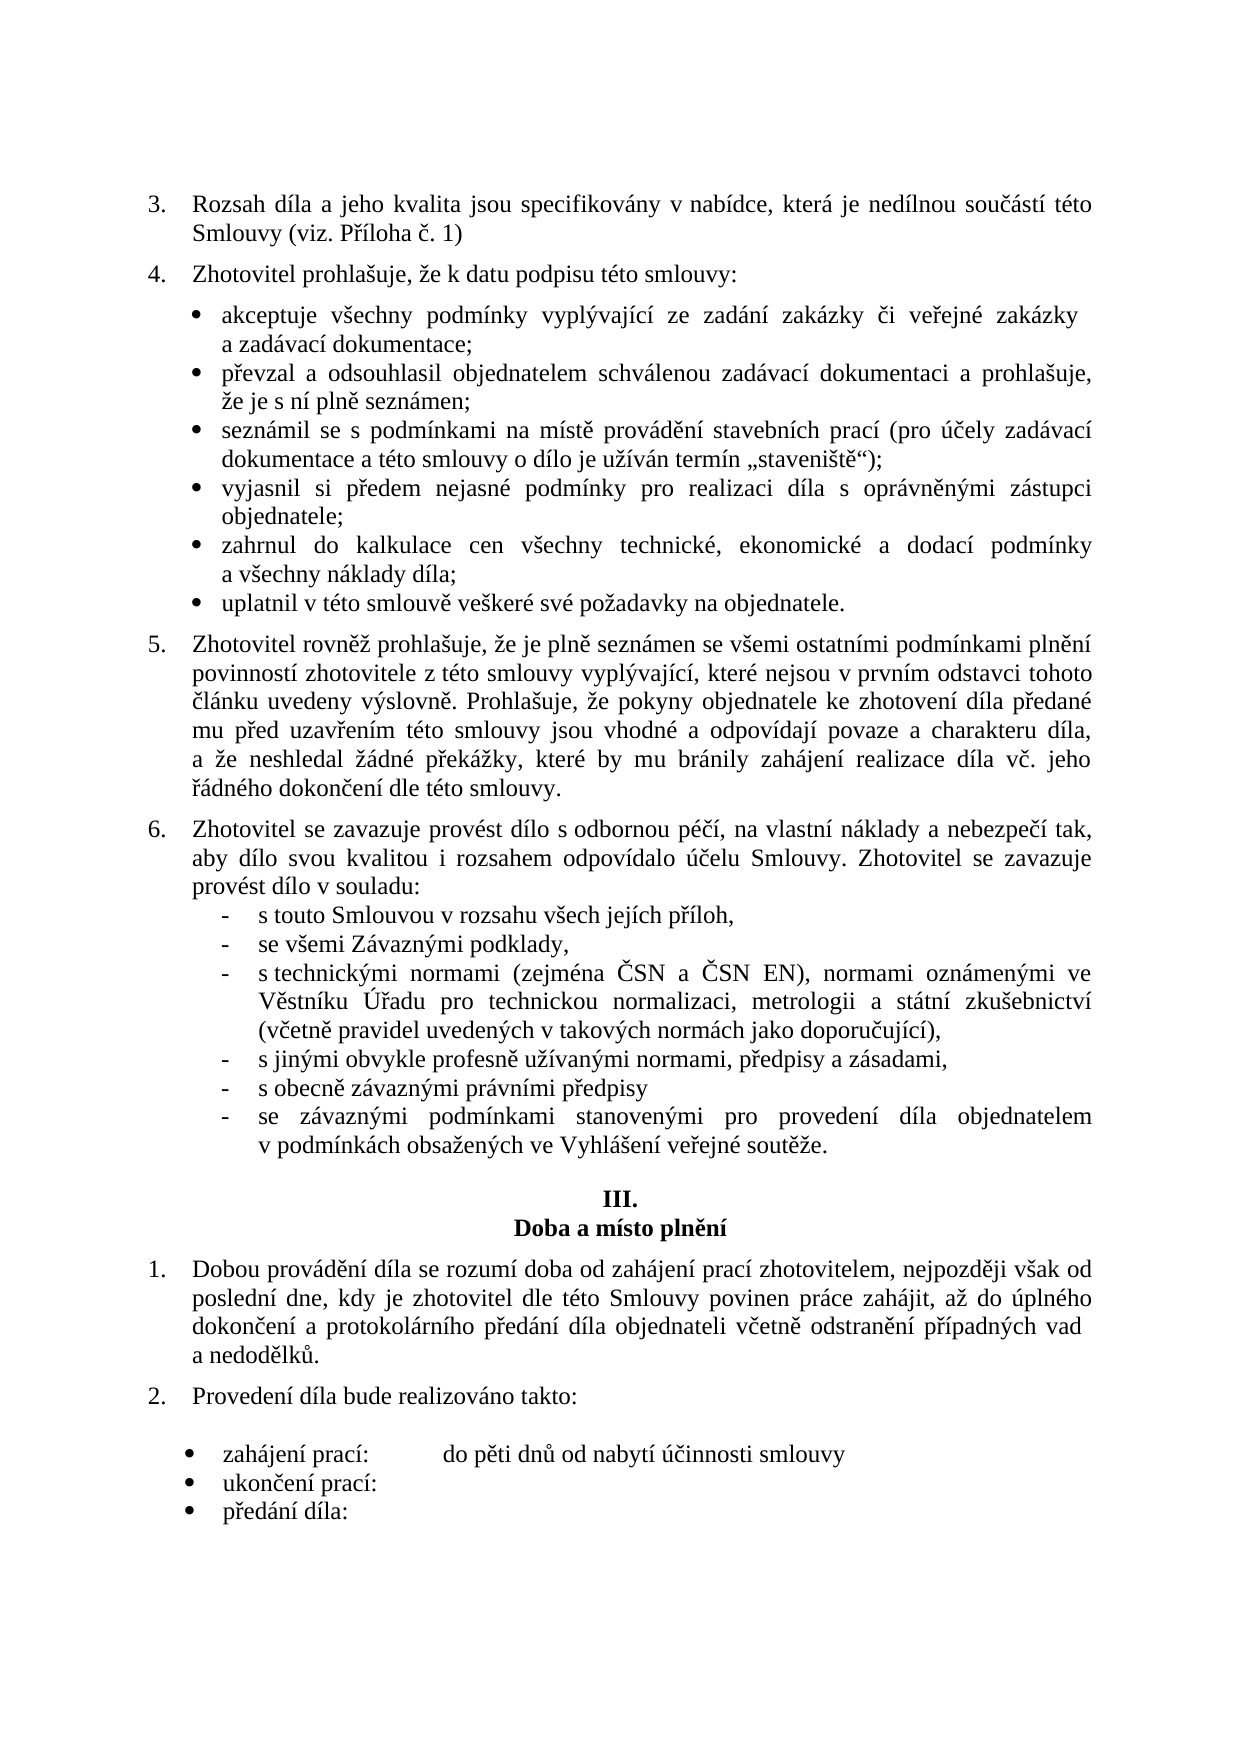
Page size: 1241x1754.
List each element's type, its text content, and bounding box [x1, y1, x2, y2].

list s obecně závaznými právními předpisy [221, 1073, 1093, 1101]
list Provedení díla bude realizováno takto: [148, 1381, 1093, 1410]
text III. [148, 1184, 1093, 1213]
list Rozsah díla a jeho kvalita jsou specifikovány v nabídce, která je nedílnou součástí této Smlouvy (viz. Příloha č. 1) [148, 189, 1093, 246]
list Zhotovitel prohlašuje, že k datu podpisu této smlouvy: [148, 259, 1093, 288]
list Zhotovitel rovněž prohlašuje, že je plně seznámen se všemi ostatními podmínkami plnění povinností zhotovitele z této smlouvy vyplývající, které nejsou v prvním odstavci tohoto článku uvedeny výslovně. Prohlašuje, že pokyny objednatele ke zhotovení díla předané mu před uzavřením této smlouvy jsou vhodné a odpovídají povaze a charakteru díla, a že neshledal žádné překážky, které by mu bránily zahájení realizace díla vč. jeho řádného dokončení dle této smlouvy. [148, 629, 1093, 801]
list převzal a odsouhlasil objednatelem schválenou zadávací dokumentaci a prohlašuje, že je s ní plně seznámen; [192, 358, 1093, 415]
list předání díla: [185, 1496, 1093, 1525]
list akceptuje všechny podmínky vyplývající ze zadání zakázky či veřejné zakázky a zadávací dokumentace; [192, 300, 1093, 358]
list zahájení prací: do pěti dnů od nabytí účinnosti smlouvy [185, 1439, 1093, 1468]
list vyjasnil si předem nejasné podmínky pro realizaci díla s oprávněnými zástupci objednatele; [192, 473, 1093, 530]
list Dobou provádění díla se rozumí doba od zahájení prací zhotovitelem, nejpozději však od poslední dne, kdy je zhotovitel dle této Smlouvy povinen práce zahájit, až do úplného dokončení a protokolárního předání díla objednateli včetně odstranění případných vad a nedodělků. [148, 1254, 1093, 1369]
text Doba a místo plnění [148, 1213, 1093, 1241]
list uplatnil v této smlouvě veškeré své požadavky na objednatele. [192, 588, 1093, 616]
list Zhotovitel se zavazuje provést dílo s odbornou péčí, na vlastní náklady a nebezpečí tak, aby dílo svou kvalitou i rozsahem odpovídalo účelu Smlouvy. Zhotovitel se zavazuje provést dílo v souladu: [148, 814, 1093, 900]
list zahrnul do kalkulace cen všechny technické, ekonomické a dodací podmínky a všechny náklady díla; [192, 530, 1093, 588]
list s touto Smlouvou v rozsahu všech jejích příloh, [221, 900, 1093, 929]
list se závaznými podmínkami stanovenými pro provedení díla objednatelem v podmínkách obsažených ve Vyhlášení veřejné soutěže. [221, 1101, 1093, 1159]
list se všemi Závaznými podklady, [221, 929, 1093, 958]
list s jinými obvykle profesně užívanými normami, předpisy a zásadami, [221, 1044, 1093, 1073]
list s technickými normami (zejména ČSN a ČSN EN), normami oznámenými ve Věstníku Úřadu pro technickou normalizaci, metrologii a státní zkušebnictví (včetně pravidel uvedených v takových normách jako doporučující), [221, 958, 1093, 1044]
list seznámil se s podmínkami na místě provádění stavebních prací (pro účely zadávací dokumentace a této smlouvy o dílo je užíván termín „staveniště“); [192, 415, 1093, 473]
list ukončení prací: [185, 1468, 1093, 1496]
